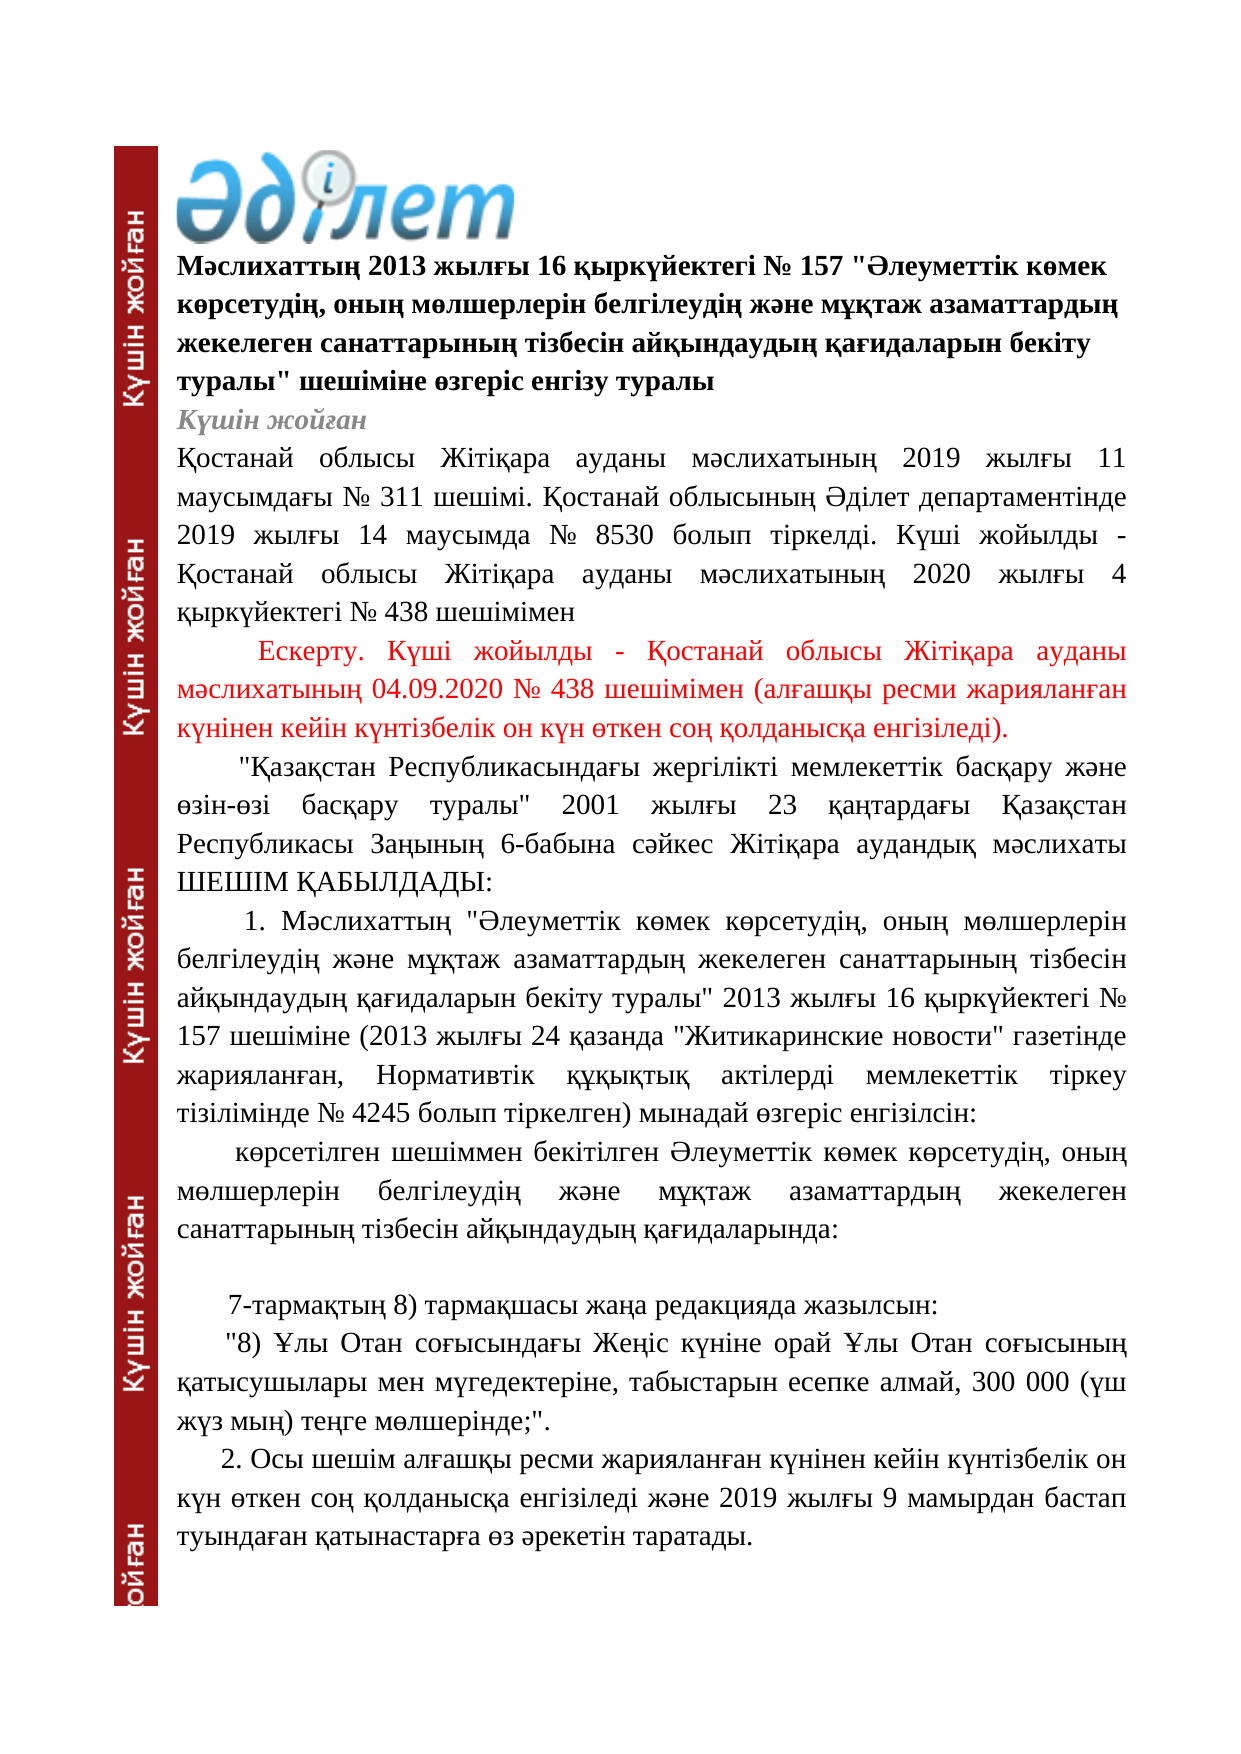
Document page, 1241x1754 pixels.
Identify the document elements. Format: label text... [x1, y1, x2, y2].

text 1. Мәслихаттың "Әлеуметтік көмек көрсетудің, оның мөлшерлерін белгілеудің және мұқтаж азаматтардың жекелеген санаттарының тізбесін айқындаудың қағидаларын бекіту туралы" 2013 жылғы 16 қыркүйектегі № 157 шешіміне (2013 жылғы 24 қазанда "Житикаринские новости" газетінде жарияланған, Нормативтік құқықтық актілерді мемлекеттік тіркеу тізілімінде № 4245 болып тіркелген) мынадай өзгеріс енгізілсін: [112, 903, 1128, 1129]
picture [114, 1552, 158, 1606]
picture [114, 1436, 158, 1441]
text Мәслихаттың 2013 жылғы 16 қыркүйектегі № 157 "Әлеуметтік көмек көрсетудің, оның мөлшерлерін белгілеудің және мұқтаж азаматтардың жекелеген санаттарының тізбесін айқындаудың қағидаларын бекіту туралы" шешіміне өзгеріс енгізу туралы [112, 248, 1128, 397]
picture [114, 898, 158, 903]
text Қостанай облысы Жітіқара ауданы мәслихатының 2019 жылғы 11 маусымдағы № 311 шешімі. Қостанай облысының Әділет департаментінде 2019 жылғы 14 маусымда № 8530 болып тіркелді. Күші жойылды - Қостанай облысы Жітіқара ауданы мәслихатының 2020 жылғы 4 қыркүйектегі № 438 шешімімен [112, 440, 1128, 628]
text 7-тармақтың 8) тармақшасы жаңа редакцияда жазылсын: [112, 1287, 1128, 1321]
picture [114, 1245, 158, 1287]
text көрсетілген шешіммен бекітілген Әлеуметтік көмек көрсетудің, оның мөлшерлерін белгілеудің және мұқтаж азаматтардың жекелеген санаттарының тізбесін айқындаудың қағидаларында: [112, 1134, 1128, 1245]
picture [114, 435, 158, 440]
picture [114, 1321, 158, 1326]
picture [114, 744, 158, 749]
picture [114, 397, 158, 402]
text Ескерту. Күші жойылды - Қостанай облысы Жітіқара ауданы мәслихатының 04.09.2020 № 438 шешімімен (алғашқы ресми жарияланған күнінен кейін күнтізбелік он күн өткен соң қолданысқа енгізіледі). [112, 633, 1128, 744]
picture [114, 1129, 158, 1134]
picture [114, 628, 158, 633]
picture [176, 150, 515, 244]
text "8) Ұлы Отан соғысындағы Жеңіс күніне орай Ұлы Отан соғысының қатысушылары мен мүгедектеріне, табыстарын есепке алмай, 300 000 (үш жүз мың) теңге мөлшерінде;". [112, 1326, 1128, 1436]
text Күшін жойған [112, 402, 1128, 435]
text 2. Осы шешім алғашқы ресми жарияланған күнінен кейін күнтізбелік он күн өткен соң қолданысқа енгізіледі және 2019 жылғы 9 мамырдан бастап туындаған қатынастарға өз әрекетін таратады. [112, 1441, 1128, 1552]
picture [114, 146, 158, 248]
text "Қазақстан Республикасындағы жергілікті мемлекеттік басқару және өзін-өзі басқару туралы" 2001 жылғы 23 қаңтардағы Қазақстан Республикасы Заңының 6-бабына сәйкес Жітіқара аудандық мәслихаты ШЕШІМ ҚАБЫЛДАДЫ: [112, 749, 1128, 898]
